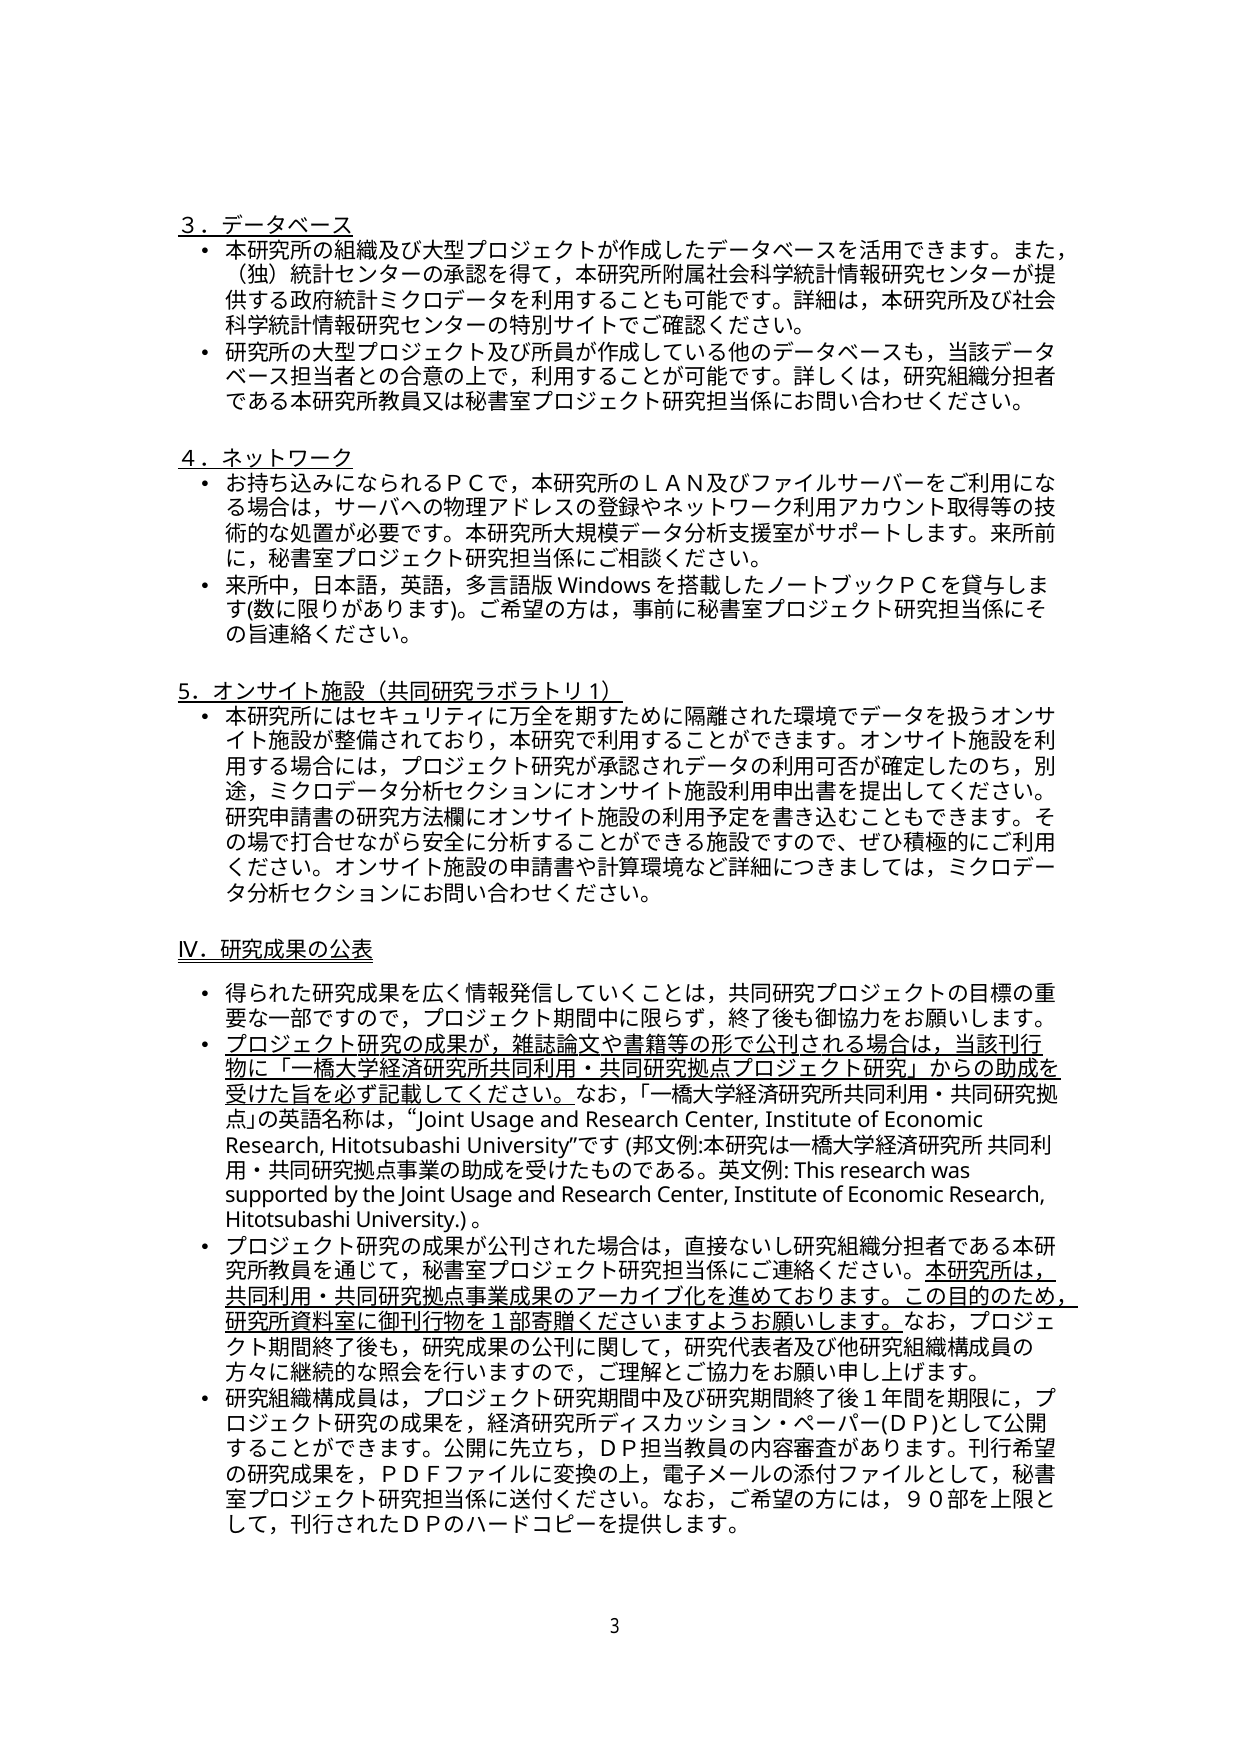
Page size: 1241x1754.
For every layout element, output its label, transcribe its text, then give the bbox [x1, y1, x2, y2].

text ３．データベース [178, 213, 1063, 238]
list 研究所の大型プロジェクト及び所員が作成している他のデータベースも，当該データベース担当者との合意の上で，利用することが可能です。詳しくは，研究組織分担者である本研究所教員又は秘書室プロジェクト研究担当係にお問い合わせください。 [201, 340, 1063, 416]
list 来所中，日本語，英語，多言語版Windowsを搭載したノートブックＰＣを貸与します(数に限りがあります)。ご希望の方は，事前に秘書室プロジェクト研究担当係にその旨連絡ください。 [201, 573, 1063, 649]
list 本研究所にはセキュリティに万全を期すために隔離された環境でデータを扱うオンサイト施設が整備されており，本研究で利用することができます。オンサイト施設を利用する場合には，プロジェクト研究が承認されデータの利用可否が確定したのち，別途，ミクロデータ分析セクションにオンサイト施設利用申出書を提出してください。研究申請書の研究方法欄にオンサイト施設の利用予定を書き込むこともできます。その場で打合せながら安全に分析することができる施設ですので、ぜひ積極的にご利用ください。オンサイト施設の申請書や計算環境など詳細につきましては，ミクロデータ分析セクションにお問い合わせください。 [201, 704, 1063, 907]
text ４．ネットワーク [178, 446, 1063, 471]
list プロジェクト研究の成果が，雑誌論文や書籍等の形で公刊される場合は，当該刊行物に「一橋大学経済研究所共同利用・共同研究拠点プロジェクト研究」からの助成を受けた旨を必ず記載してください。なお，｢⼀橋⼤学経済研究所共同利⽤・共同研究拠点｣の英語名称は，“Joint Usage and Research Center, Institute of Economic Research, Hitotsubashi University”です (邦文例:本研究は一橋大学経済研究所 共同利用・共同研究拠点事業の助成を受けたものである。英文例: This research was supported by the Joint Usage and Research Center, Institute of Economic Research, Hitotsubashi University.) 。 [201, 1032, 1063, 1234]
list 本研究所の組織及び大型プロジェクトが作成したデータベースを活用できます。また，（独）統計センターの承認を得て，本研究所附属社会科学統計情報研究センターが提供する政府統計ミクロデータを利用することも可能です。詳細は，本研究所及び社会科学統計情報研究センターの特別サイトでご確認ください。 [201, 238, 1063, 340]
text 5．オンサイト施設（共同研究ラボラトリ1） [178, 679, 1063, 704]
text Ⅳ．研究成果の公表 [178, 937, 1063, 963]
list プロジェクト研究の成果が公刊された場合は，直接ないし研究組織分担者である本研究所教員を通じて，秘書室プロジェクト研究担当係にご連絡ください。本研究所は，共同利用・共同研究拠点事業成果のアーカイブ化を進めております。この目的のため，研究所資料室に御刊行物を１部寄贈くださいますようお願いします。なお，プロジェクト期間終了後も，研究成果の公刊に関して，研究代表者及び他研究組織構成員の方々に継続的な照会を行いますので，ご理解とご協力をお願い申し上げます。 [201, 1234, 1063, 1387]
list お持ち込みになられるＰＣで，本研究所のＬＡＮ及びファイルサーバーをご利用になる場合は，サーバへの物理アドレスの登録やネットワーク利用アカウント取得等の技術的な処置が必要です。本研究所大規模データ分析支援室がサポートします。来所前に，秘書室プロジェクト研究担当係にご相談ください。 [201, 471, 1063, 573]
list 研究組織構成員は，プロジェクト研究期間中及び研究期間終了後１年間を期限に，プロジェクト研究の成果を，経済研究所ディスカッション・ペーパー(ＤＰ)として公開することができます。公開に先立ち，ＤＰ担当教員の内容審査があります。刊行希望の研究成果を，ＰＤＦファイルに変換の上，電子メールの添付ファイルとして，秘書室プロジェクト研究担当係に送付ください。なお，ご希望の方には，９０部を上限として，刊行されたＤＰのハードコピーを提供します。 [201, 1387, 1063, 1539]
list 得られた研究成果を広く情報発信していくことは，共同研究プロジェクトの目標の重要な一部ですので，プロジェクト期間中に限らず，終了後も御協力をお願いします。 [201, 981, 1063, 1032]
